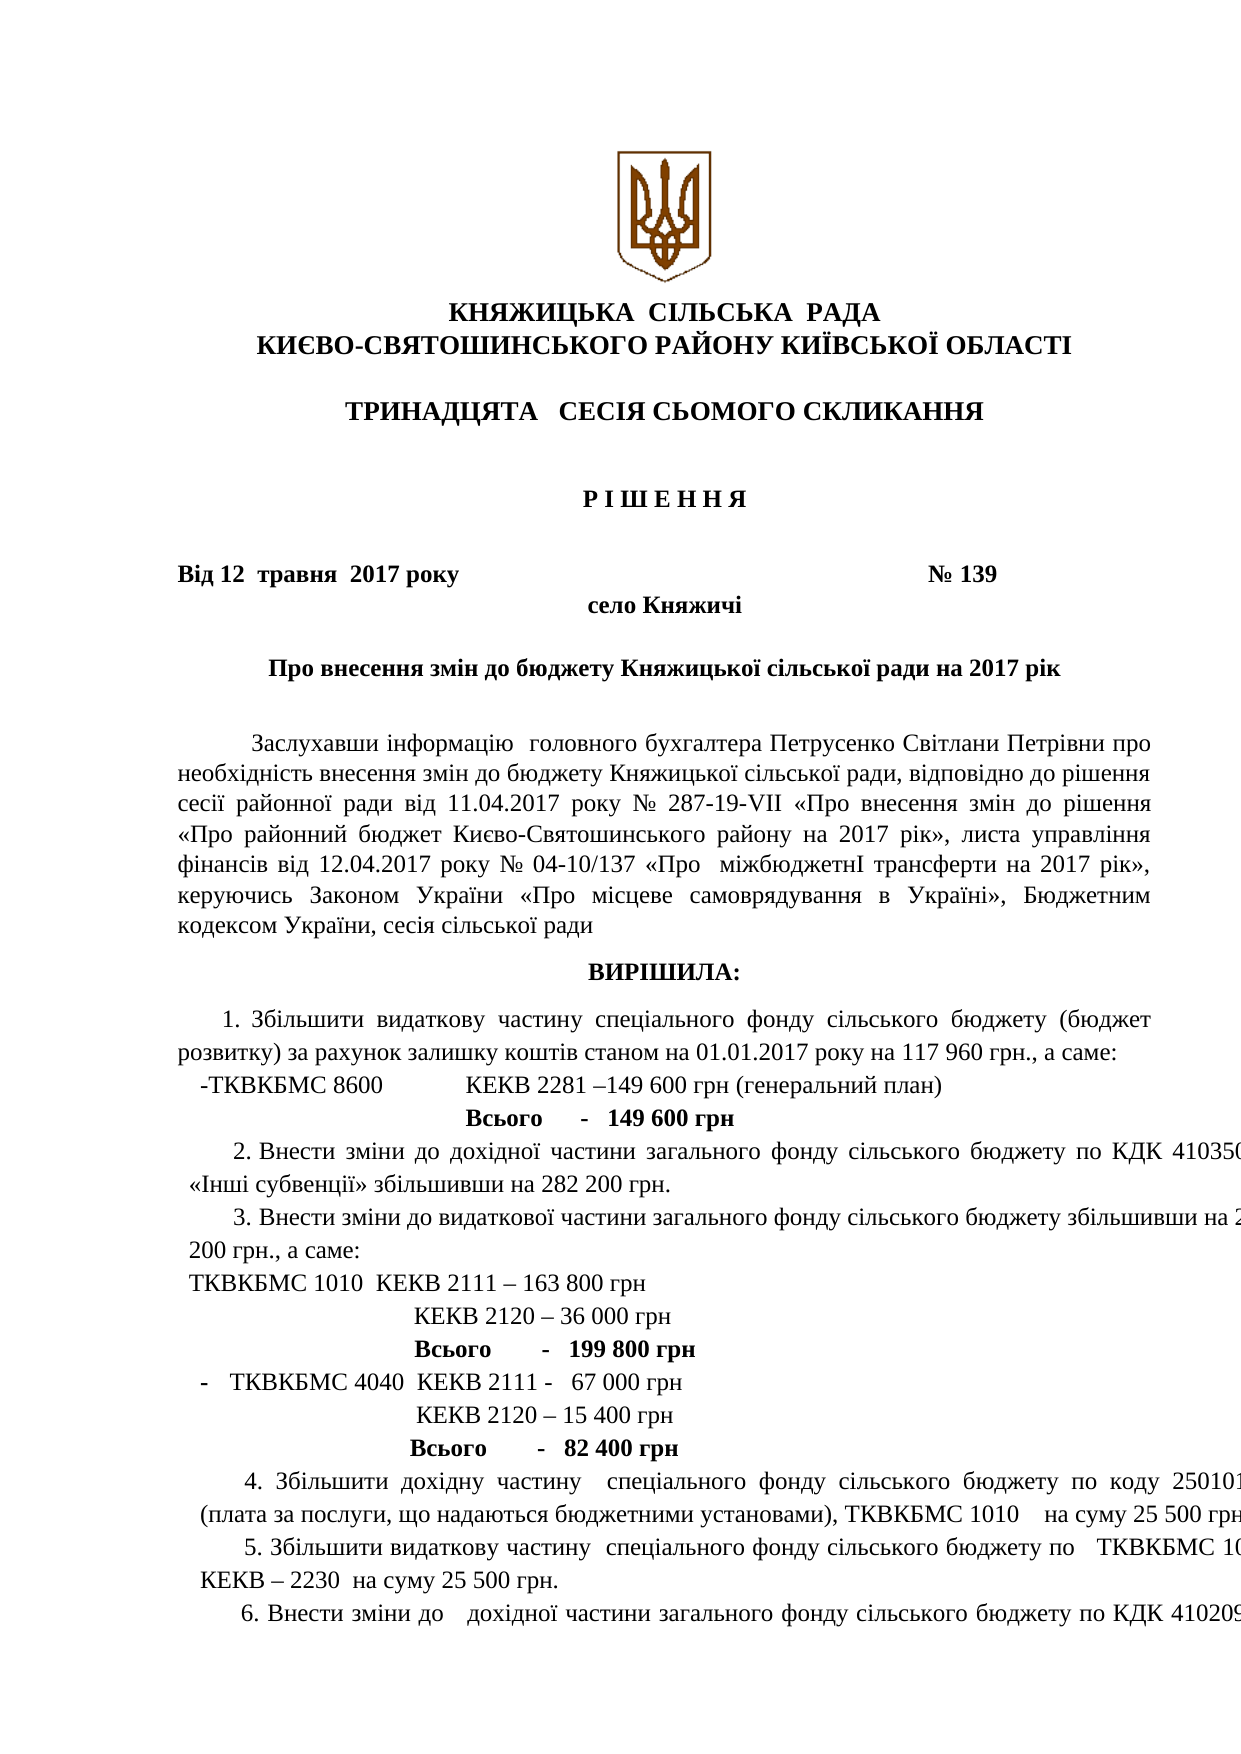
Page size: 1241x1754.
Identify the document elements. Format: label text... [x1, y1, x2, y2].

picture [608, 143, 721, 290]
table_header КЕКВ 2281 –149 600 грн (генеральний план) Всього - 149 600 грн [454, 1070, 1240, 1136]
text Р І Ш Е Н Н Я [177, 484, 1152, 512]
text Від 12 травня 2017 року № 139 [177, 559, 1152, 588]
text КИЄВО-СВЯТОШИНСЬКОГО РАЙОНУ КИЇВСЬКОЇ ОБЛАСТІ [177, 329, 1152, 360]
table_header -ТКВКБМС 8600 [189, 1070, 454, 1136]
text ВИРІШИЛА: [177, 957, 1152, 986]
text Заслухавши інформацію головного бухгалтера Петрусенко Світлани Петрівни про необхідність внесення змін до бюджету Княжицької сільської ради, відповідно до рішення сесії районної ради від 11.04.2017 року № 287-19-VII «Про внесення змін до рішення «Про районний бюджет Києво-Святошинського району на 2017 рік», листа управління фінансів від 12.04.2017 року № 04-10/137 «Про міжбюджетнІ трансферти на 2017 рік», керуючись Законом України «Про місцеве самоврядування в Україні», Бюджетним кодексом України, сесія сільської ради [177, 728, 1152, 939]
text Про внесення змін до бюджету Княжицької сільської ради на 2017 рік [177, 653, 1152, 681]
text село Княжичі [177, 590, 1152, 619]
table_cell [189, 1136, 1240, 1627]
text КНЯЖИЦЬКА СІЛЬСЬКА РАДА [177, 296, 1152, 327]
text ТРИНАДЦЯТА СЕСІЯ СЬОМОГО СКЛИКАННЯ [177, 395, 1152, 426]
list Збільшити видаткову частину спеціального фонду сільського бюджету (бюджет розвитку) за рахунок залишку коштів станом на 01.01.2017 року на 117 960 грн., а саме: [177, 1004, 1152, 1066]
